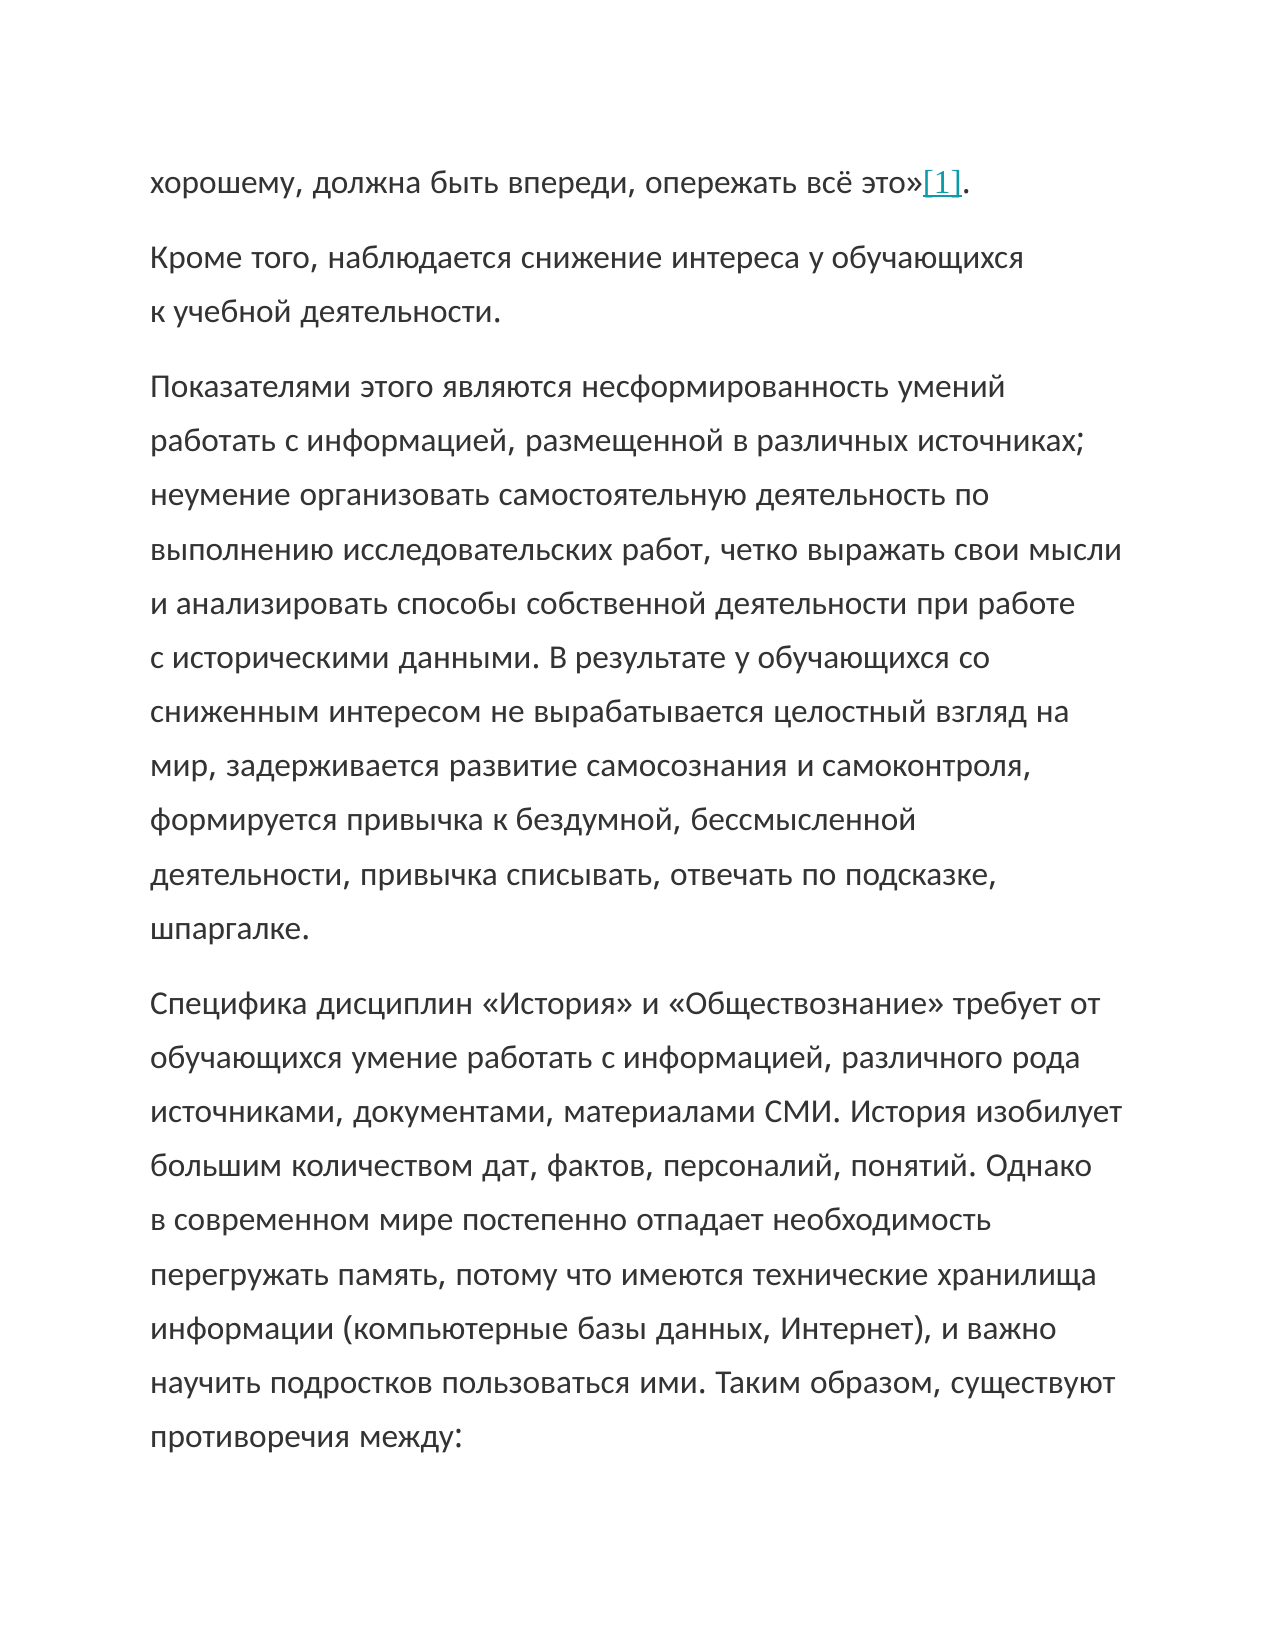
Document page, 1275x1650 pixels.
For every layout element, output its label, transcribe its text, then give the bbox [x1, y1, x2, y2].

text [150, 150, 1125, 204]
text Кроме того, наблюдается снижение интереса у обучающихся к учебной деятельности. [150, 225, 1125, 333]
text Показателями этого являются несформированность умений работать с информацией, размещенной в различных источниках; неумение организовать самостоятельную деятельность по выполнению исследовательских работ, четко выражать свои мысли и анализировать способы собственной деятельности при работе с историческими данными. В результате у обучающихся со сниженным интересом не вырабатывается целостный взгляд на мир, задерживается развитие самосознания и самоконтроля, формируется привычка к бездумной, бессмысленной деятельности, привычка списывать, отвечать по подсказке, шпаргалке. [150, 354, 1125, 950]
text Специфика дисциплин «История» и «Обществознание» требует от обучающихся умение работать с информацией, различного рода источниками, документами, материалами СМИ. История изобилует большим количеством дат, фактов, персоналий, понятий. Однако в современном мире постепенно отпадает необходимость перегружать память, потому что имеются технические хранилища информации (компьютерные базы данных, Интернет), и важно научить подростков пользоваться ими. Таким образом, существуют противоречия между: [150, 971, 1125, 1458]
